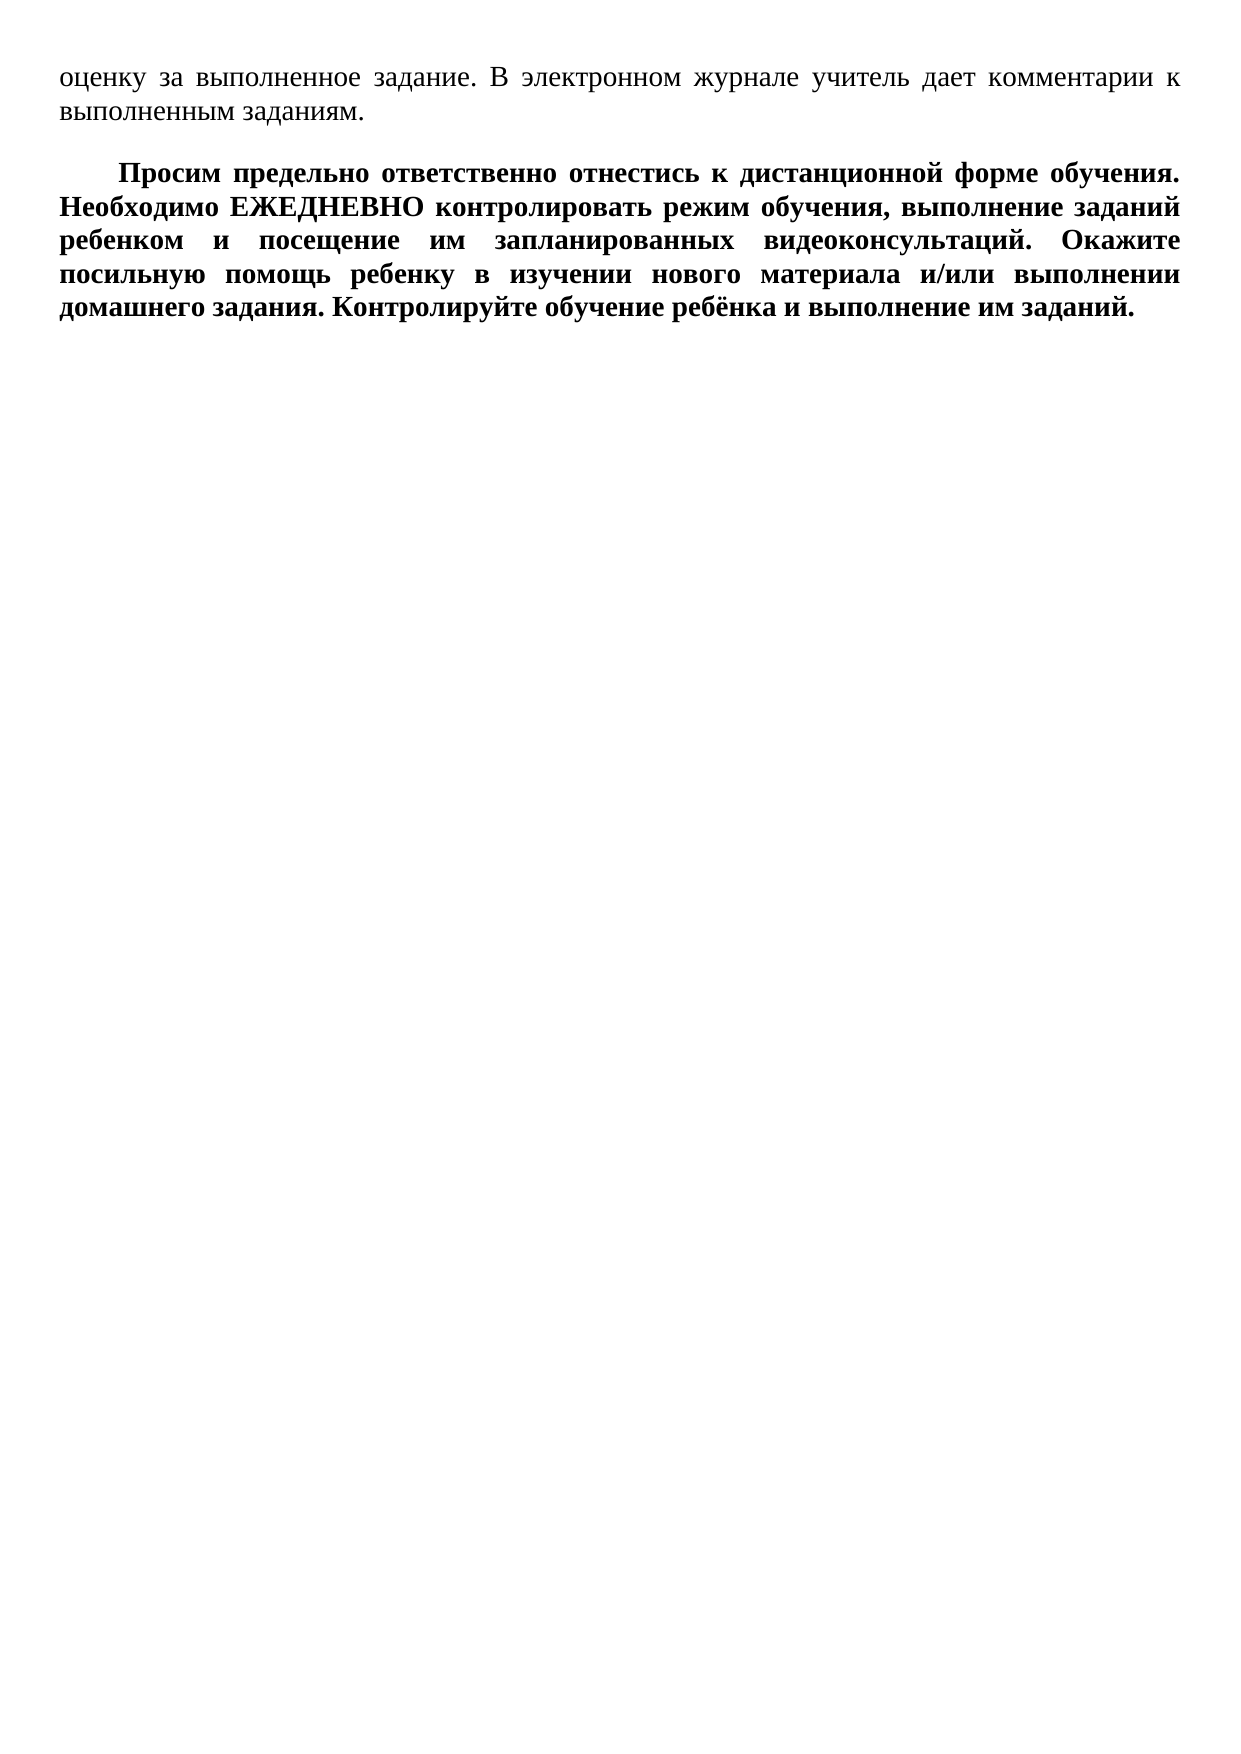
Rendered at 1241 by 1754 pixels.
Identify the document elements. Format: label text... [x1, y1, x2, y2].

text Просим предельно ответственно отнестись к дистанционной форме обучения. Необходимо ЕЖЕДНЕВНО контролировать режим обучения, выполнение заданий ребенком и посещение им запланированных видеоконсультаций. Окажите посильную помощь ребенку в изучении нового материала и/или выполнении домашнего задания. Контролируйте обучение ребёнка и выполнение им заданий. [59, 155, 1181, 323]
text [59, 59, 1181, 126]
